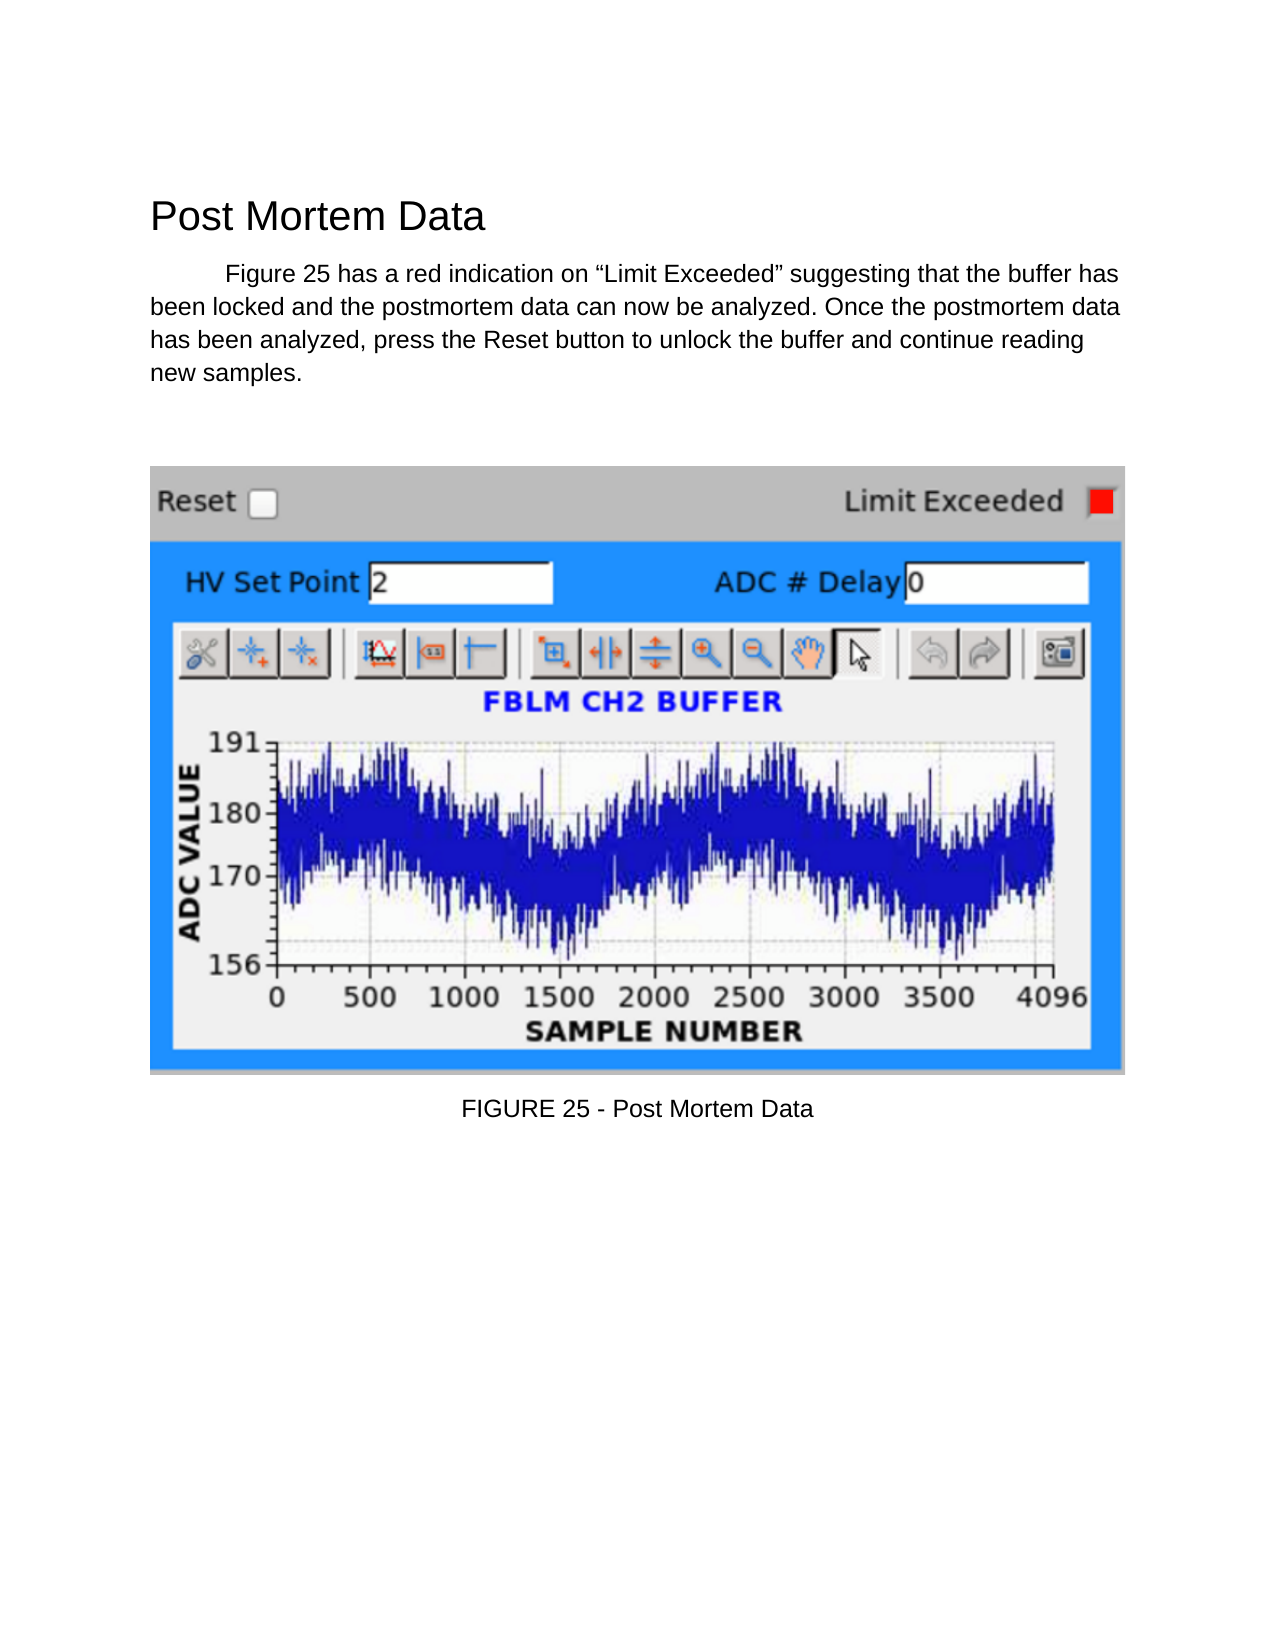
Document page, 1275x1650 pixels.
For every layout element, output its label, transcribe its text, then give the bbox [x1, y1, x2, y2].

text FIGURE 25 - Post Mortem Data [150, 1094, 1125, 1123]
text Figure 25 has a red indication on “Limit Exceeded” suggesting that the buffer has been locked and the postmortem data can now be analyzed. Once the postmortem data has been analyzed, press the Reset button to unlock the buffer and continue reading new samples. [150, 259, 1125, 387]
subtitle Post Mortem Data [150, 192, 1125, 239]
picture [150, 466, 1125, 1075]
